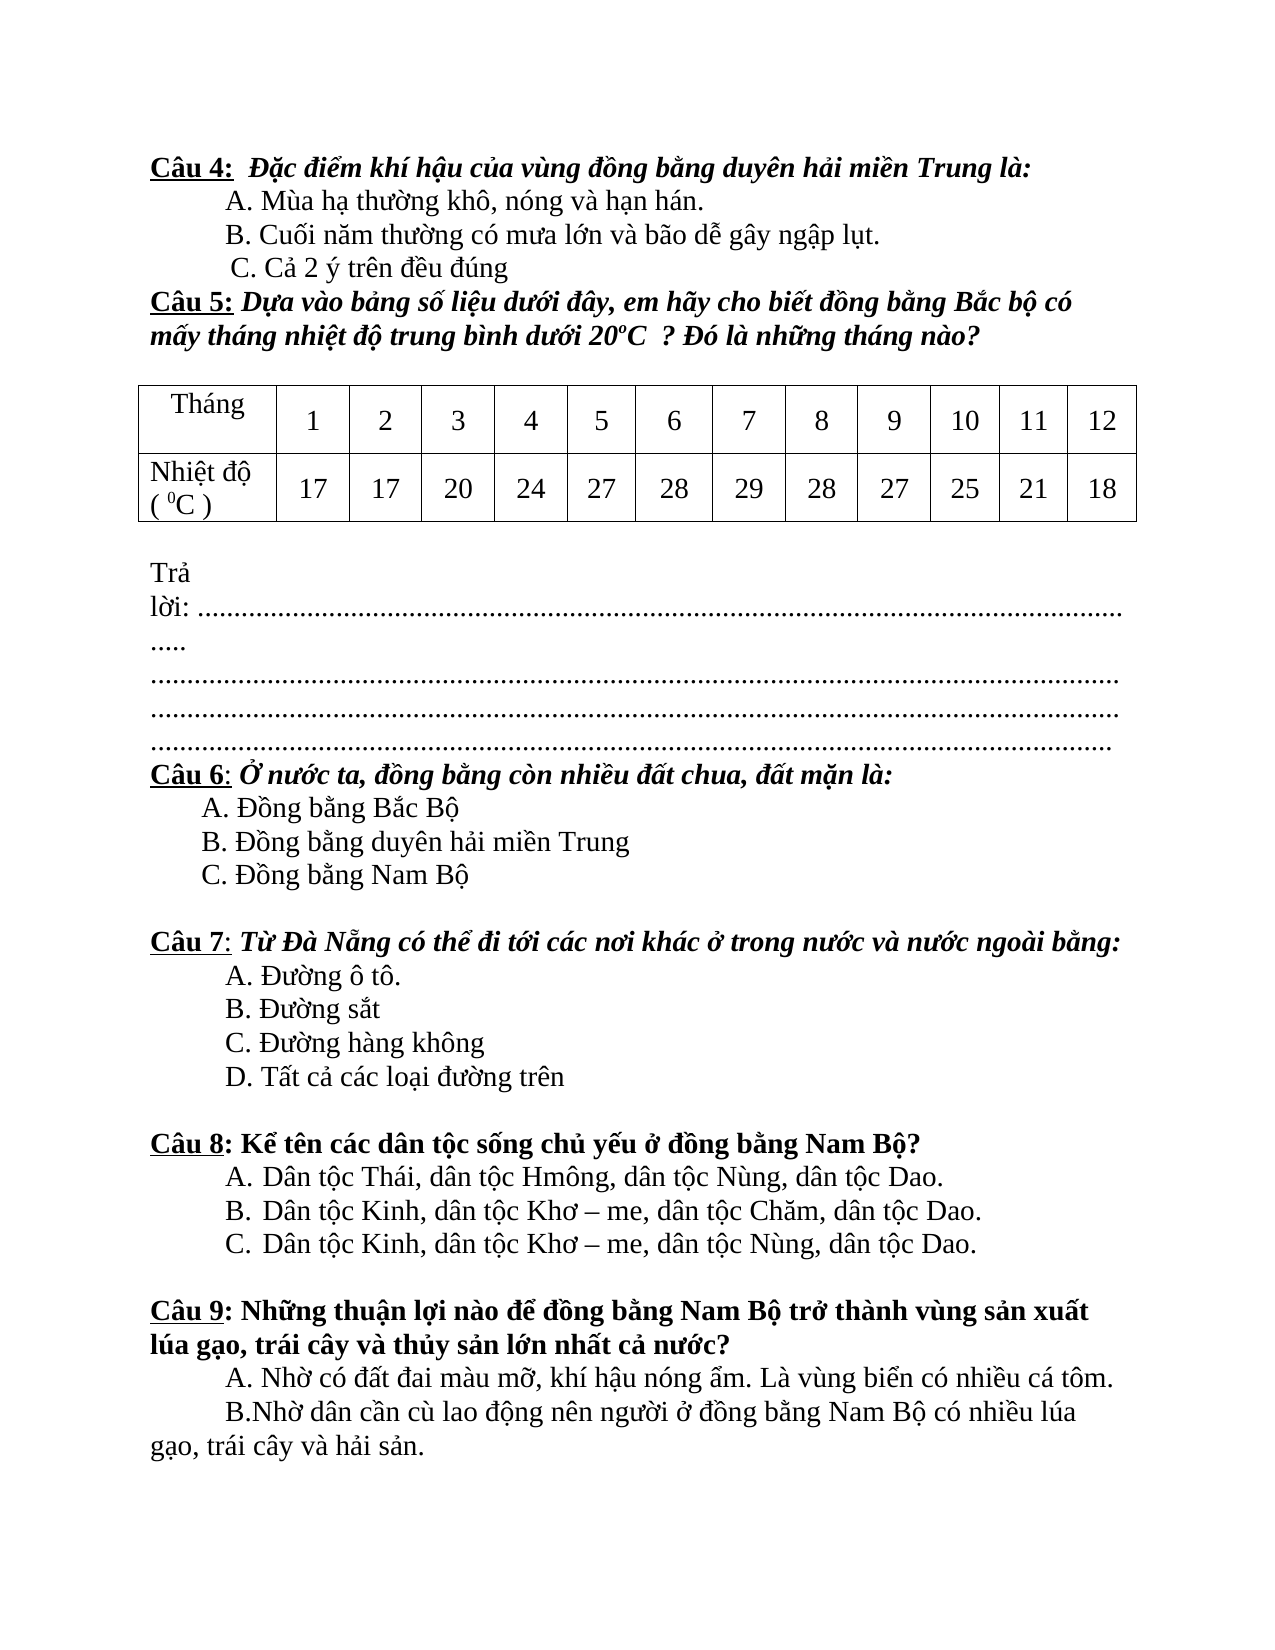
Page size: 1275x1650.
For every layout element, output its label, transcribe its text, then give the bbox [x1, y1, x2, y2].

list Dân tộc Thái, dân tộc Hmông, dân tộc Nùng, dân tộc Dao. [225, 1159, 1125, 1193]
text Câu 4: Đặc điểm khí hậu của vùng đồng bằng duyên hải miền Trung là: [150, 150, 1125, 183]
table_cell 25 [931, 454, 999, 521]
table_header 6 [636, 386, 712, 453]
text A. Mùa hạ thường khô, nóng và hạn hán. [150, 183, 1125, 217]
table_cell 28 [636, 454, 712, 521]
table_header 12 [1068, 386, 1136, 453]
text B. Đường sắt [150, 992, 1125, 1025]
text A. Đường ô tô. [150, 958, 1125, 992]
table_header 9 [858, 386, 930, 453]
table_cell 17 [350, 454, 421, 521]
text B.Nhờ dân cần cù lao động nên người ở đồng bằng Nam Bộ có nhiều lúa gạo, trái cây và hải sản. [150, 1394, 1125, 1461]
table_header 8 [786, 386, 857, 453]
text A. Đồng bằng Bắc Bộ [150, 790, 1125, 824]
list Dân tộc Kinh, dân tộc Khơ – me, dân tộc Nùng, dân tộc Dao. [225, 1226, 1125, 1260]
table_cell 18 [1068, 454, 1136, 521]
table_cell 24 [495, 454, 567, 521]
table_cell 17 [277, 454, 349, 521]
table_cell 29 [713, 454, 785, 521]
table_header 3 [422, 386, 494, 453]
text D. Tất cả các loại đường trên [150, 1059, 1125, 1092]
table_header 2 [350, 386, 421, 453]
text C. Cả 2 ý trên đều đúng [150, 251, 1125, 284]
text Câu 9: Những thuận lợi nào để đồng bằng Nam Bộ trở thành vùng sản xuất lúa gạo, trái cây và thủy sản lớn nhất cả nước? [150, 1293, 1125, 1361]
text C. Đồng bằng Nam Bộ [150, 857, 1125, 891]
text C. Đường hàng không [150, 1025, 1125, 1059]
table_header 10 [931, 386, 999, 453]
table_header Tháng [139, 386, 276, 453]
table_header 1 [277, 386, 349, 453]
table_cell 27 [858, 454, 930, 521]
text Câu 7: Từ Đà Nẵng có thể đi tới các nơi khác ở trong nước và nước ngoài bằng: [150, 924, 1125, 958]
text Trả lời: .................................................................................................................................... [150, 556, 1125, 656]
text .............................................................................................................................................................................................................................................................................................................................................................................................................. [150, 656, 1125, 757]
text Câu 8: Kể tên các dân tộc sống chủ yếu ở đồng bằng Nam Bộ? [150, 1126, 1125, 1159]
table_header 5 [568, 386, 635, 453]
list Dân tộc Kinh, dân tộc Khơ – me, dân tộc Chăm, dân tộc Dao. [225, 1193, 1125, 1226]
table_cell 20 [422, 454, 494, 521]
table_cell 27 [568, 454, 635, 521]
table_header 7 [713, 386, 785, 453]
text Câu 5: Dựa vào bảng số liệu dưới đây, em hãy cho biết đồng bằng Bắc bộ có mấy tháng nhiệt độ trung bình dưới 20oC ? Đó là những tháng nào? [150, 284, 1125, 351]
table_cell 21 [1000, 454, 1067, 521]
table_cell 28 [786, 454, 857, 521]
table_cell Nhiệt độ ( 0C ) [139, 454, 276, 521]
text B. Đồng bằng duyên hải miền Trung [150, 824, 1125, 857]
table_header 11 [1000, 386, 1067, 453]
text Câu 6: Ở nước ta, đồng bằng còn nhiều đất chua, đất mặn là: [150, 757, 1125, 790]
table_header 4 [495, 386, 567, 453]
text B. Cuối năm thường có mưa lớn và bão dễ gây ngập lụt. [150, 217, 1125, 251]
text A. Nhờ có đất đai màu mỡ, khí hậu nóng ẩm. Là vùng biển có nhiều cá tôm. [150, 1361, 1125, 1394]
